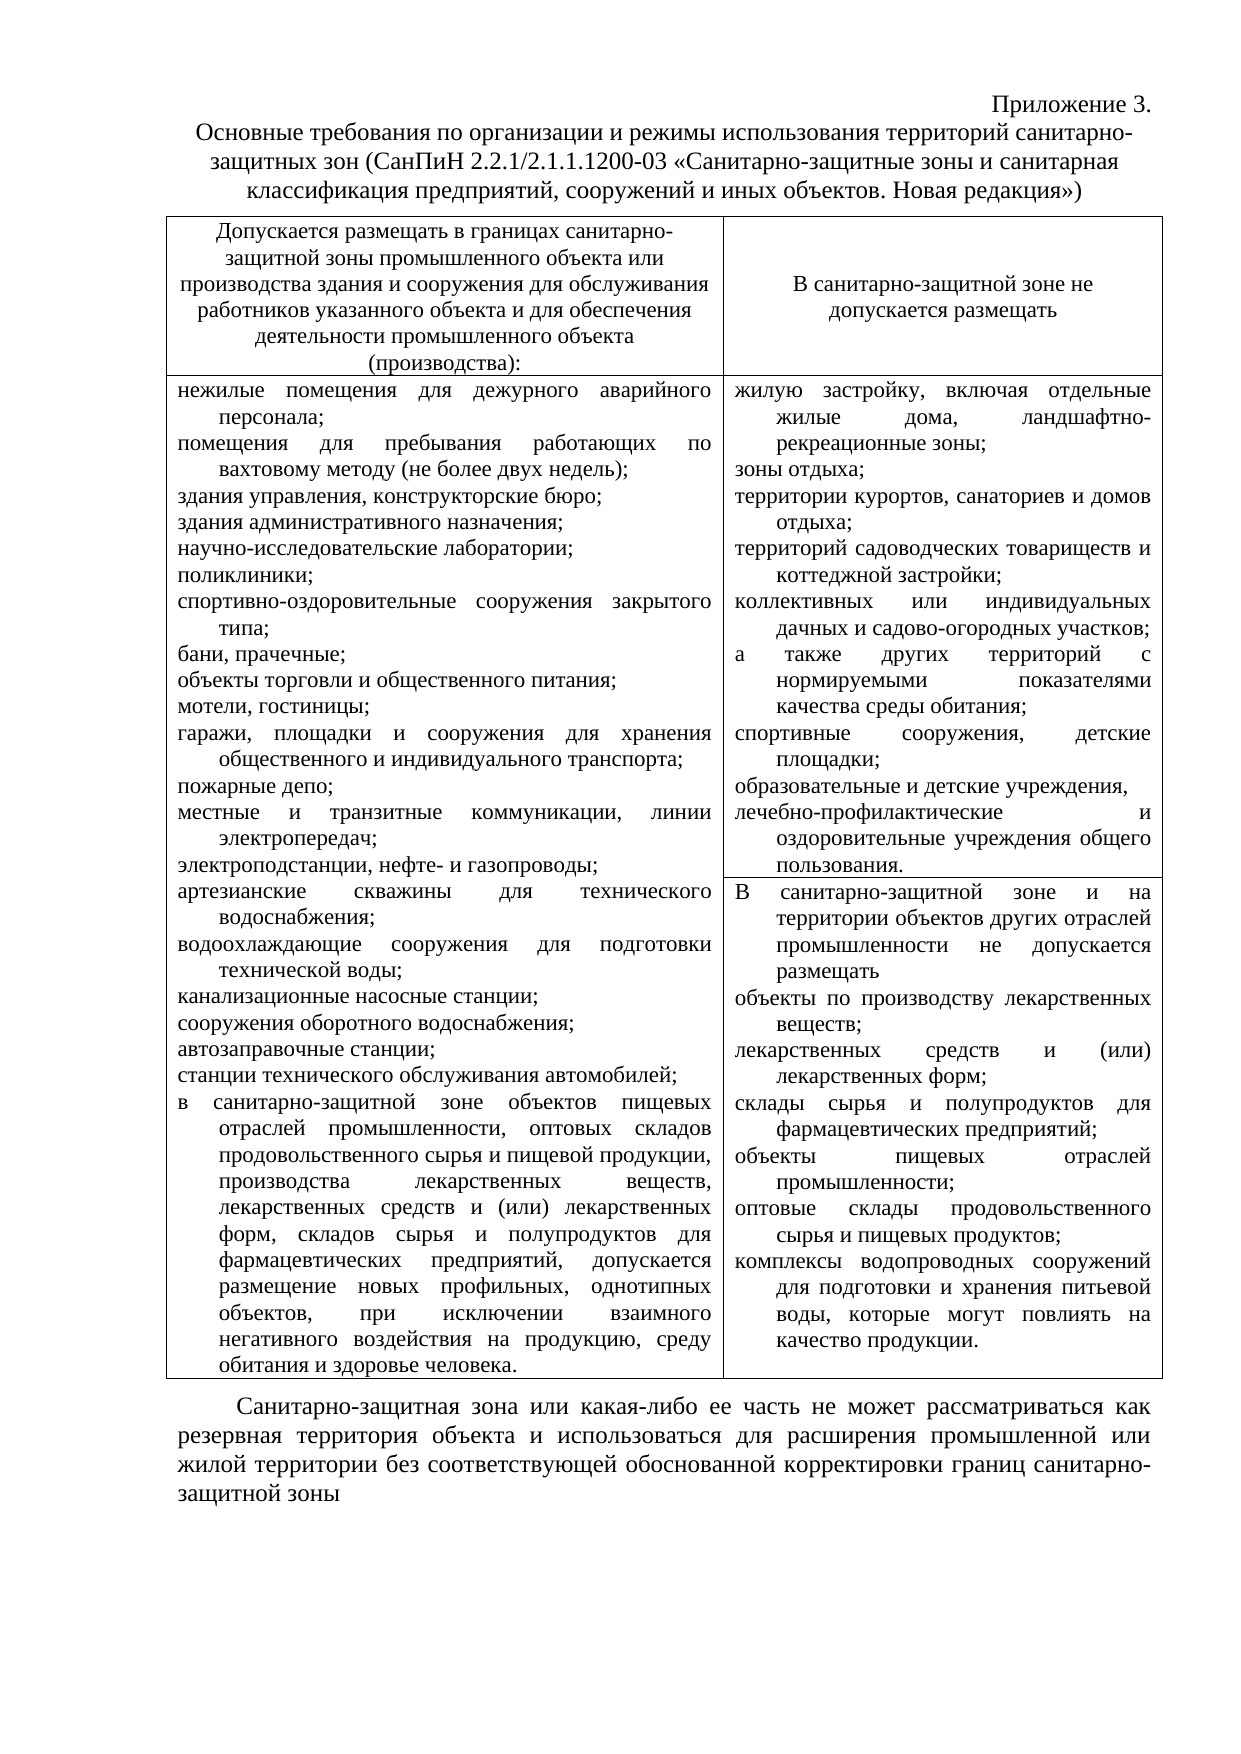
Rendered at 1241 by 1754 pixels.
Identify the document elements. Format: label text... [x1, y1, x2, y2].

text Санитарно-защитная зона или какая-либо ее часть не может рассматриваться как резервная территория объекта и использоваться для расширения промышленной или жилой территории без соответствующей обоснованной корректировки границ санитарно-защитной зоны [177, 1391, 1152, 1506]
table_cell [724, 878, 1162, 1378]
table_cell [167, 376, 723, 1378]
text Приложение 3. [177, 89, 1152, 117]
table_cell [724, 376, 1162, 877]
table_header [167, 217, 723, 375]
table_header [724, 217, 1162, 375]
text Основные требования по организации и режимы использования территорий санитарно-защитных зон (СанПиН 2.2.1/2.1.1.1200-03 «Санитарно-защитные зоны и санитарная классификация предприятий, сооружений и иных объектов. Новая редакция») [177, 117, 1152, 204]
